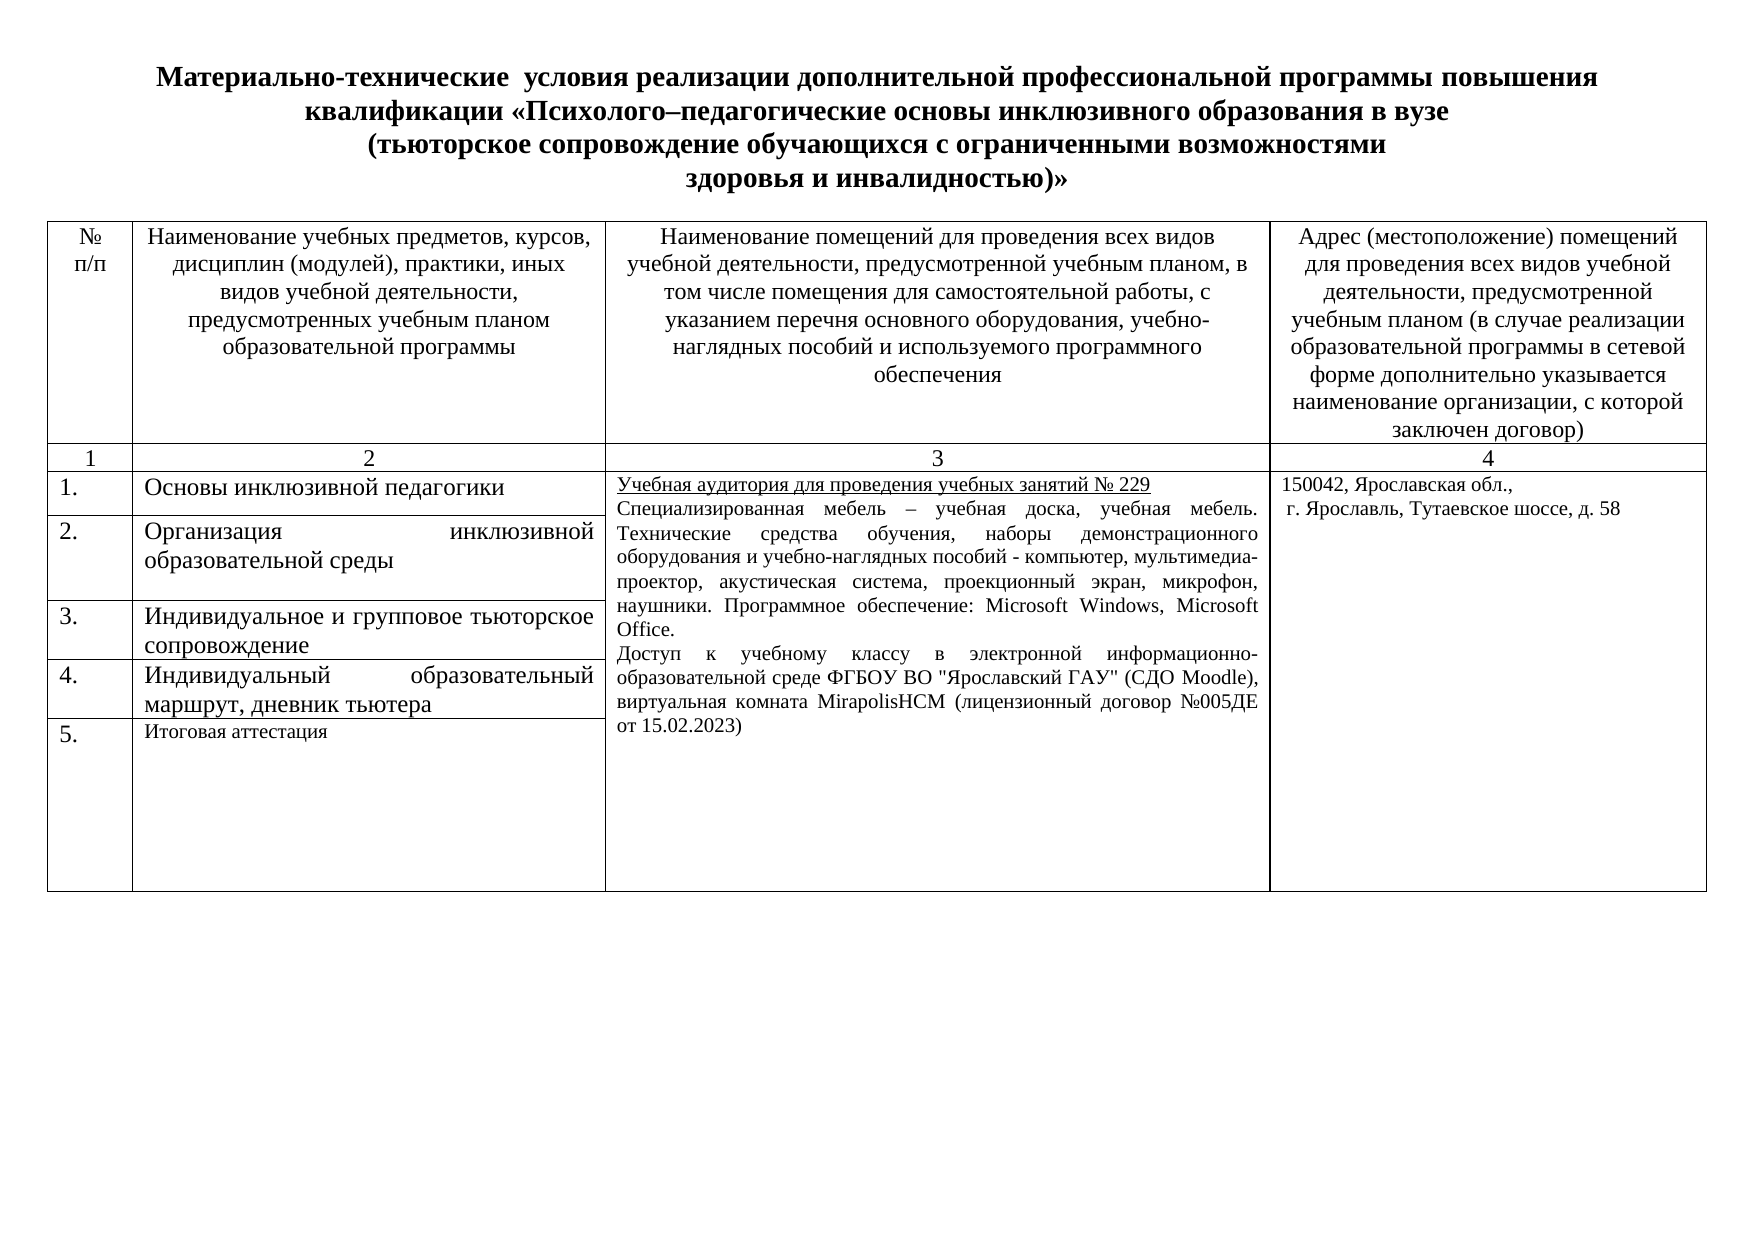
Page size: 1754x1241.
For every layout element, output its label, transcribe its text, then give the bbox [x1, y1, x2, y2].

table_cell [48, 516, 132, 600]
table_cell Основы инклюзивной педагогики [133, 472, 605, 515]
table_cell Индивидуальное и групповое тьюторское сопровождение [133, 601, 605, 659]
table_header Наименование учебных предметов, курсов, дисциплин (модулей), практики, иных видов учебной деятельности, предусмотренных учебным планом образовательной программы [133, 222, 605, 443]
table_cell 4 [1271, 444, 1706, 471]
table_cell [48, 601, 132, 659]
table_header Наименование помещений для проведения всех видов учебной деятельности, предусмотренной учебным планом, в том числе помещения для самостоятельной работы, с указанием перечня основного оборудования, учебно-наглядных пособий и используемого программного обеспечения [606, 222, 1269, 443]
table_cell 150042, Ярославская обл., г. Ярославль, Тутаевское шоссе, д. 58 [1271, 472, 1706, 891]
table_header Адрес (местоположение) помещений для проведения всех видов учебной деятельности, предусмотренной учебным планом (в случае реализации образовательной программы в сетевой форме дополнительно указывается наименование организации, с которой заключен договор) [1271, 222, 1706, 443]
table_cell Индивидуальный образовательный маршрут, дневник тьютера [133, 660, 605, 718]
table_cell 2 [133, 444, 605, 471]
table_cell Организация инклюзивной образовательной среды [133, 516, 605, 600]
table_header № п/п [48, 222, 132, 443]
table_cell 1 [48, 444, 132, 471]
table_cell [48, 472, 132, 515]
table_cell 3 [606, 444, 1269, 471]
text (тьюторское сопровождение обучающихся с ограниченными возможностями [59, 126, 1695, 160]
table_cell Учебная аудитория для проведения учебных занятий № 229 Специализированная мебель – учебная доска, учебная мебель. Технические средства обучения, наборы демонстрационного оборудования и учебно-наглядных пособий - компьютер, мультимедиа-проектор, акустическая система, проекционный экран, микрофон, наушники. Программное обеспечение: Microsoft Windows, Microsoft Office. Доступ к учебному классу в электронной информационно-образовательной среде ФГБОУ ВО "Ярославский ГАУ" (СДО Moodle), виртуальная комната MirapolisHCM (лицензионный договор №005ДЕ от 15.02.2023) [606, 472, 1269, 891]
text Материально-технические условия реализации дополнительной профессиональной программы повышения квалификации «Психолого–педагогические основы инклюзивного образования в вузе [59, 59, 1695, 126]
table_cell [48, 660, 132, 718]
table_cell [48, 719, 132, 891]
text здоровья и инвалидностью)» [59, 160, 1695, 193]
table_cell Итоговая аттестация [133, 719, 605, 891]
